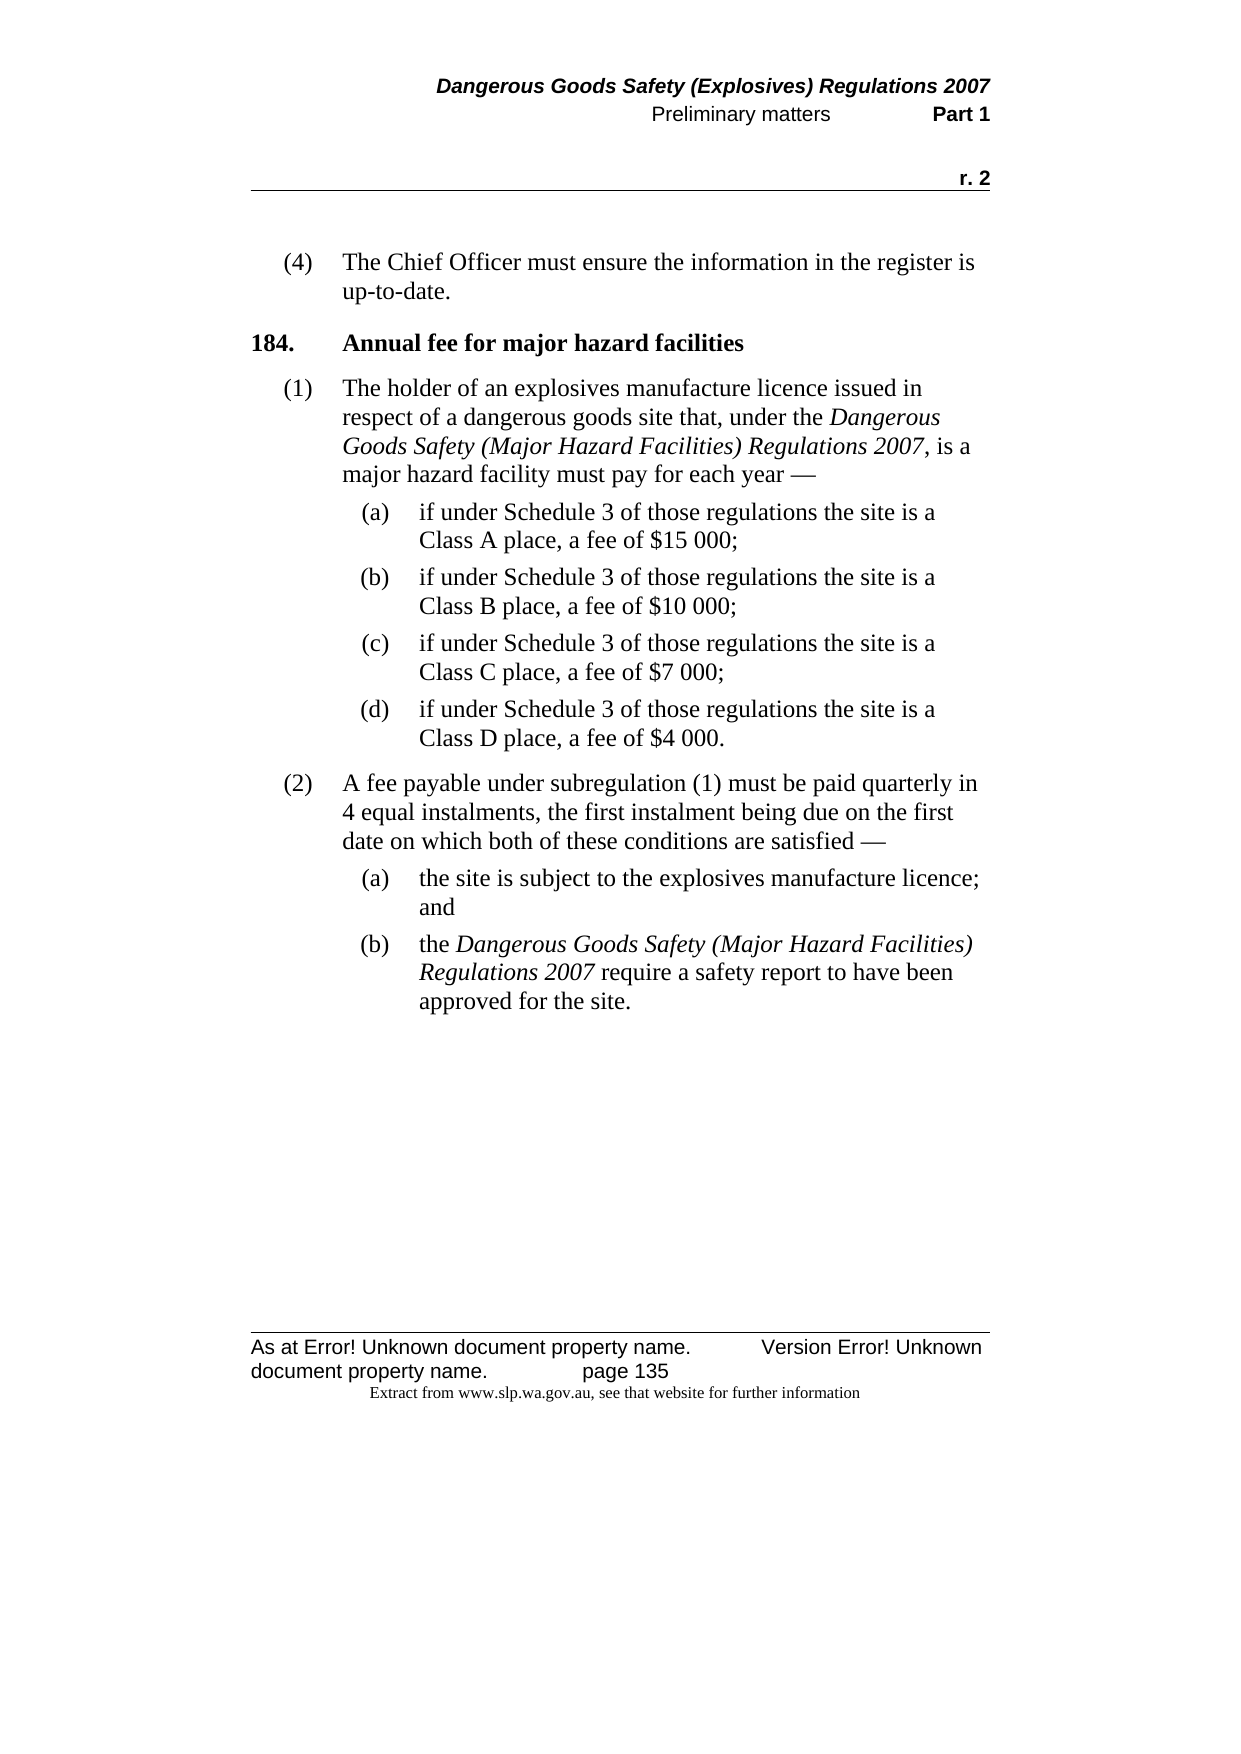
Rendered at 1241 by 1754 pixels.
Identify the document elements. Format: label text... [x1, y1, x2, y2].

text (b) the Dangerous Goods Safety (Major Hazard Facilities) Regulations 2007 require a safety report to have been approved for the site. [251, 929, 990, 1015]
text (a) the site is subject to the explosives manufacture licence; and [251, 863, 990, 920]
subtitle 184. Annual fee for major hazard facilities [251, 328, 990, 357]
text (c) if under Schedule 3 of those regulations the site is a Class C place, a fee of $7 000; [251, 628, 990, 686]
text (1) The holder of an explosives manufacture licence issued in respect of a dangerous goods site that, under the Dangerous Goods Safety (Major Hazard Facilities) Regulations 2007, is a major hazard facility must pay for each year — [251, 373, 990, 488]
text (a) if under Schedule 3 of those regulations the site is a Class A place, a fee of $15 000; [251, 497, 990, 554]
text (4) The Chief Officer must ensure the information in the register is up-to-date. [251, 247, 990, 305]
text (b) if under Schedule 3 of those regulations the site is a Class B place, a fee of $10 000; [251, 562, 990, 620]
text (2) A fee payable under subregulation (1) must be paid quarterly in 4 equal instalments, the first instalment being due on the first date on which both of these conditions are satisfied — [251, 768, 990, 854]
text (d) if under Schedule 3 of those regulations the site is a Class D place, a fee of $4 000. [251, 694, 990, 752]
